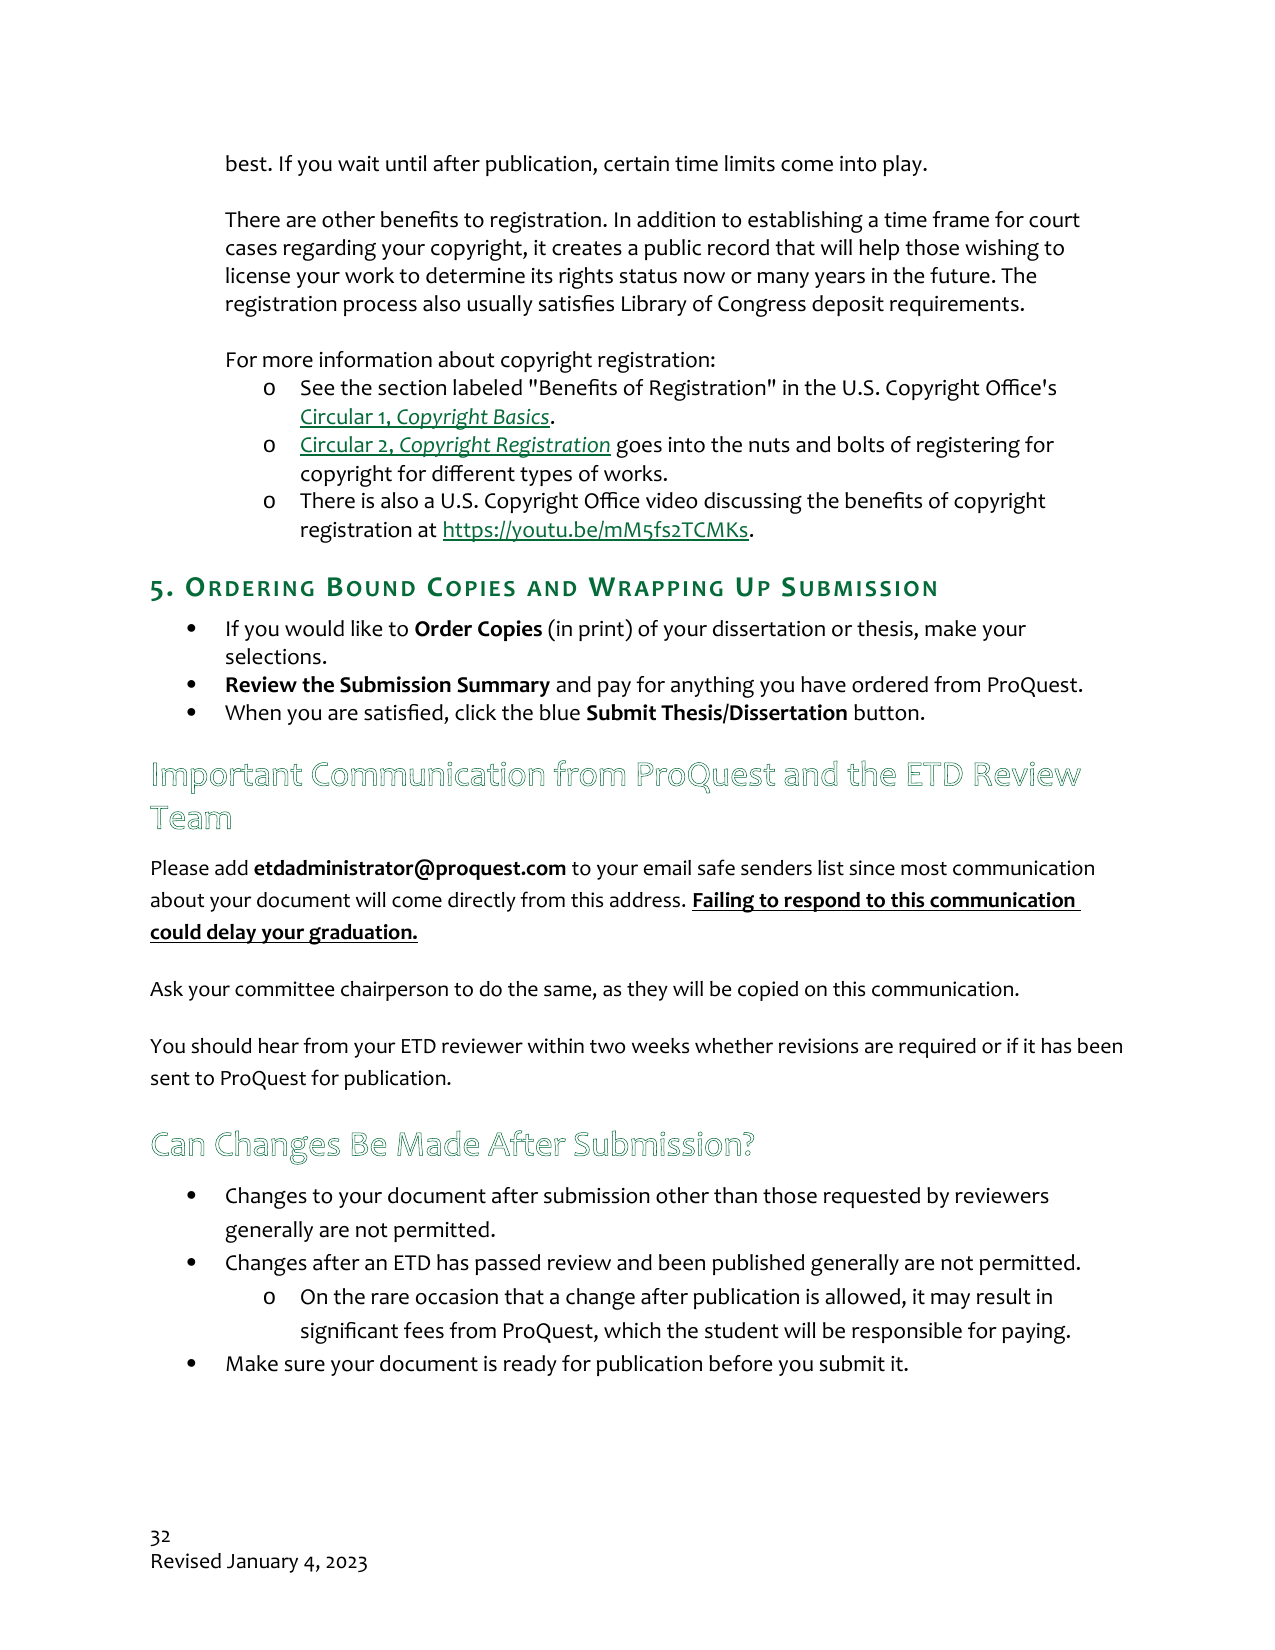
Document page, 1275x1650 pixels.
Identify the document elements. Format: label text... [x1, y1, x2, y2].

list If you would like to Order Copies (in print) of your dissertation or thesis, make your selections. [187, 615, 1125, 671]
subtitle Important Communication from ProQuest and the ETD Review Team [150, 752, 1125, 838]
list There is also a U.S. Copyright Office video discussing the benefits of copyright registration at https://youtu.be/mM5fs2TCMKs. [262, 487, 1125, 544]
list Make sure your document is ready for publication before you submit it. [187, 1350, 1125, 1378]
list See the section labeled "Benefits of Registration" in the U.S. Copyright Office's Circular 1, Copyright Basics. [262, 374, 1125, 431]
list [187, 150, 1125, 374]
list Changes after an ETD has passed review and been published generally are not permitted. [187, 1249, 1125, 1277]
text Please add etdadministrator@proquest.com to your email safe senders list since most communication about your document will come directly from this address. Failing to respond to this communication could delay your graduation. [150, 855, 1125, 946]
subtitle Can Changes Be Made After Submission? [150, 1122, 1125, 1165]
list When you are satisfied, click the blue Submit Thesis/Dissertation button. [187, 699, 1125, 727]
list Circular 2, Copyright Registration goes into the nuts and bolts of registering for copyright for different types of works. [262, 431, 1125, 487]
subtitle 5. Ordering Bound Copies and Wrapping Up Submission [150, 569, 1125, 604]
list Review the Submission Summary and pay for anything you have ordered from ProQuest. [187, 671, 1125, 699]
list On the rare occasion that a change after publication is allowed, it may result in significant fees from ProQuest, which the student will be responsible for paying. [262, 1282, 1125, 1344]
text You should hear from your ETD reviewer within two weeks whether revisions are required or if it has been sent to ProQuest for publication. [150, 1033, 1125, 1092]
list Changes to your document after submission other than those requested by reviewers generally are not permitted. [187, 1182, 1125, 1243]
text Ask your committee chairperson to do the same, as they will be copied on this communication. [150, 976, 1125, 1003]
